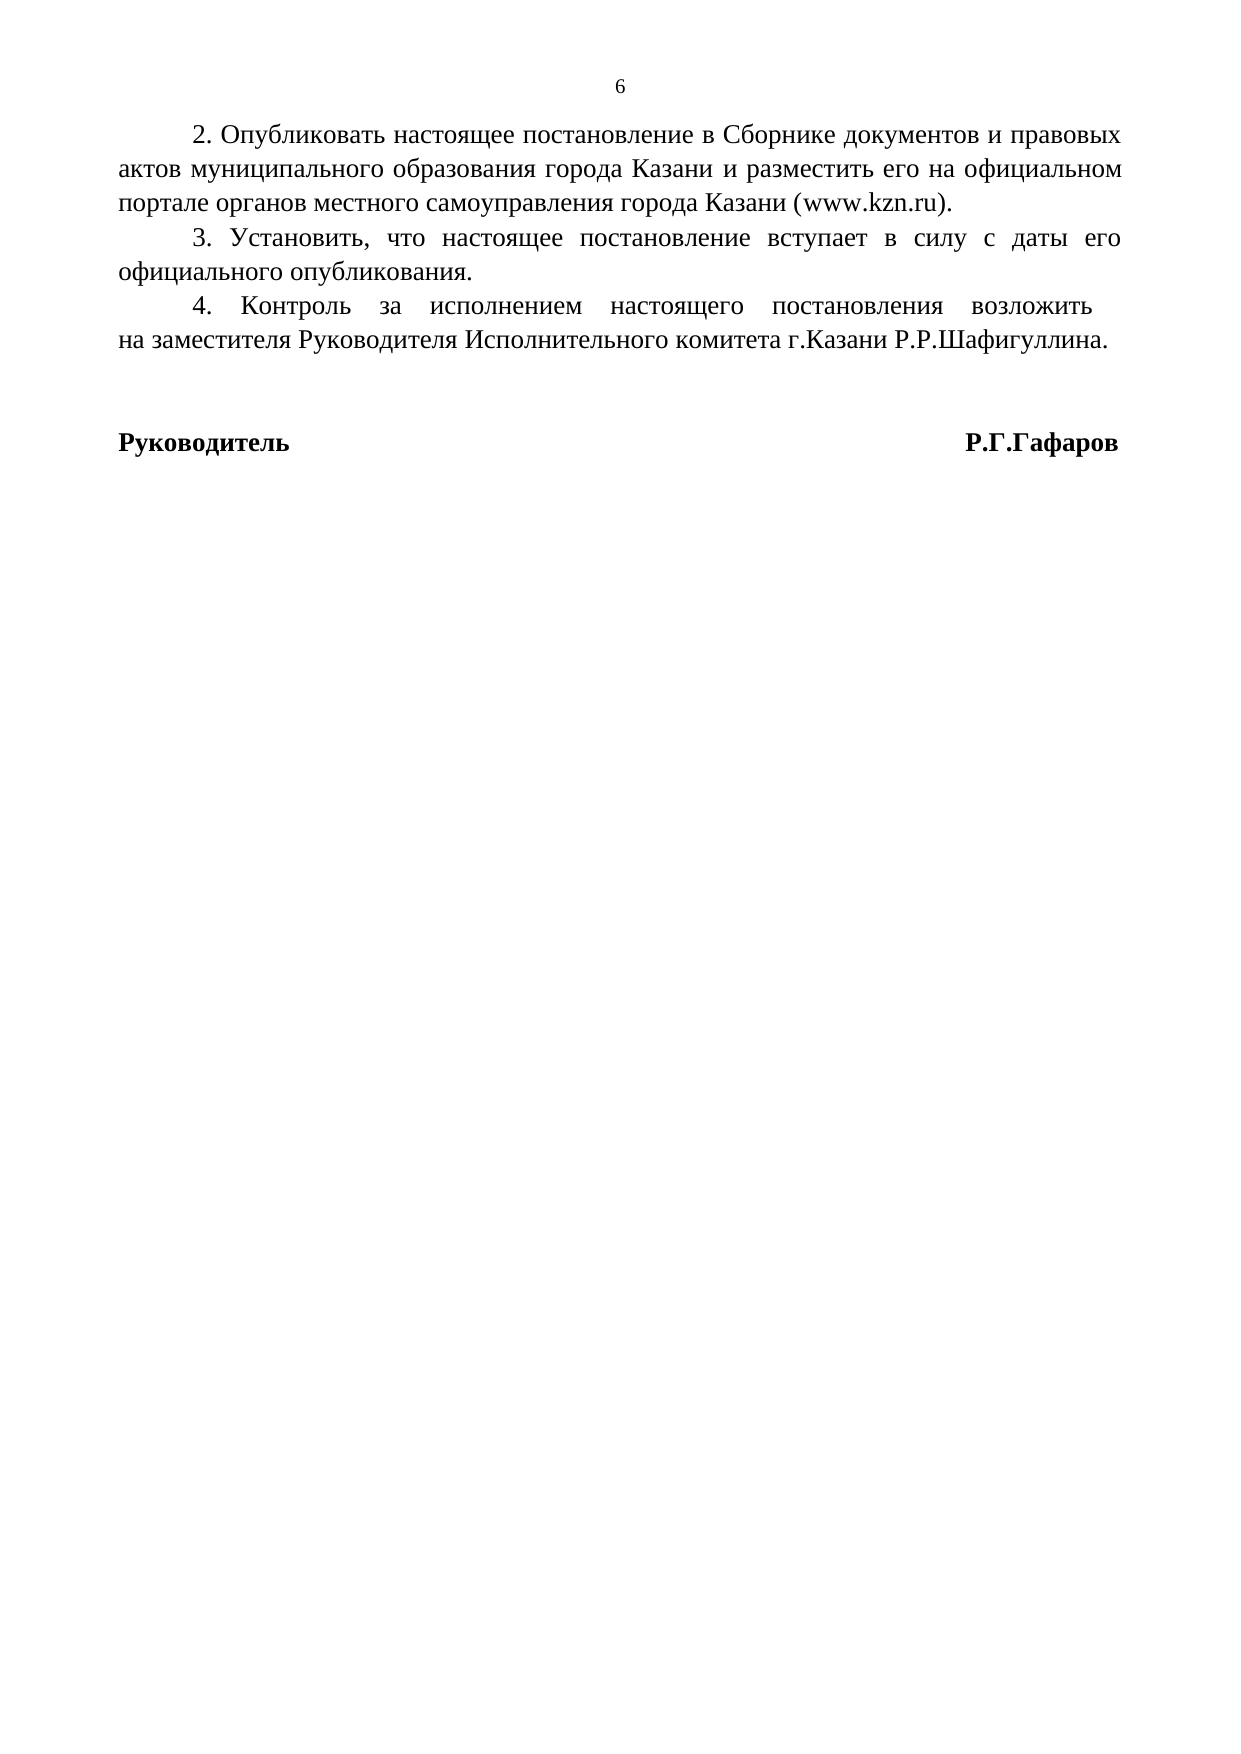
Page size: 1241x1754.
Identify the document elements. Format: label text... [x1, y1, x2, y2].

text 3. Установить, что настоящее постановление вступает в силу с даты его официального опубликования. [118, 221, 1122, 286]
text 4. Контроль за исполнением настоящего постановления возложить на заместителя Руководителя Исполнительного комитета г.Казани Р.Р.Шафигуллина. [118, 289, 1122, 354]
text Руководитель Р.Г.Гафаров [118, 426, 1122, 457]
text 2. Опубликовать настоящее постановление в Сборнике документов и правовых актов муниципального образования города Казани и разместить его на официальном портале органов местного самоуправления города Казани (www.kzn.ru). [118, 118, 1122, 218]
